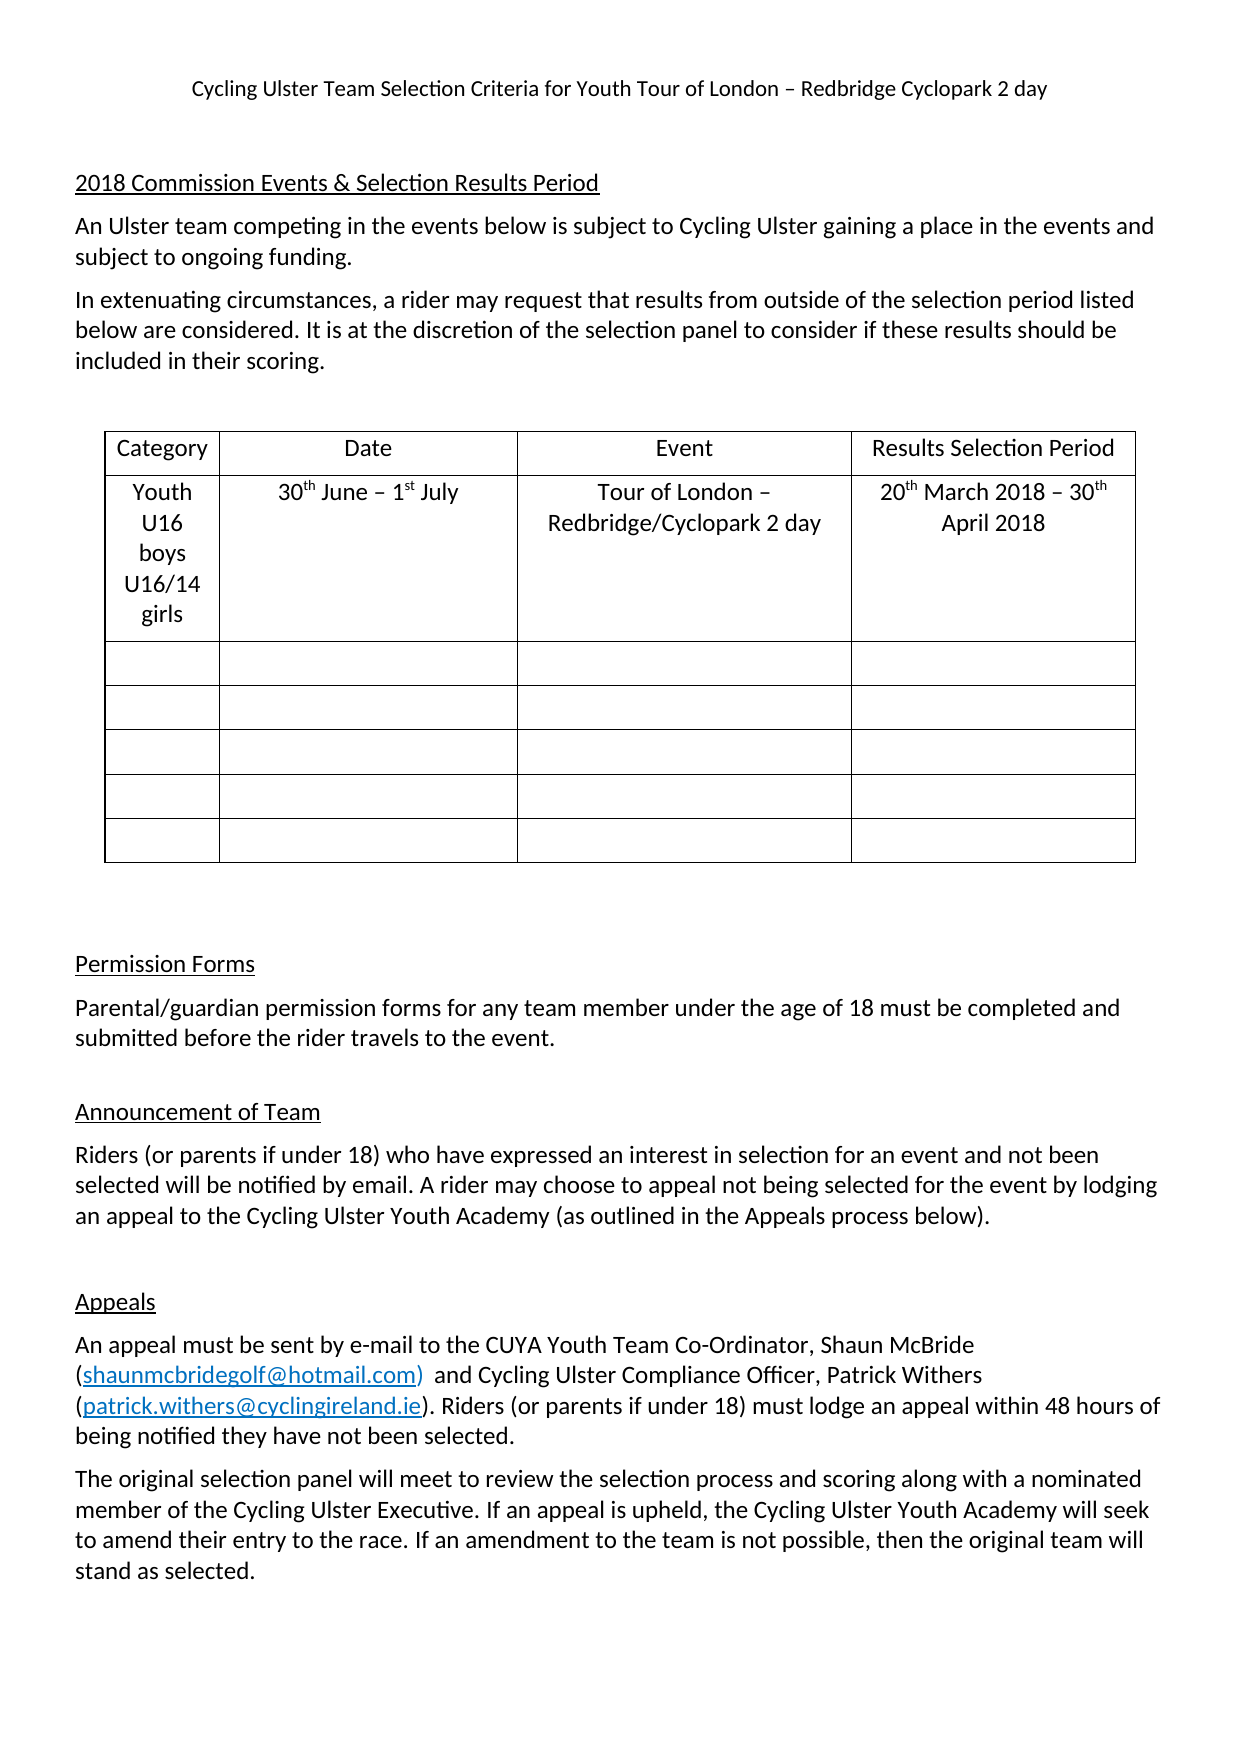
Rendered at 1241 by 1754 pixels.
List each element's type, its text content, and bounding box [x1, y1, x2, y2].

table_cell 20th March 2018 – 30th April 2018 [852, 476, 1135, 641]
text Announcement of Team [75, 1096, 1165, 1126]
table_header Results Selection Period [852, 432, 1135, 475]
text In extenuating circumstances, a rider may request that results from outside of the selection period listed below are considered. It is at the discretion of the selection panel to consider if these results should be included in their scoring. [75, 284, 1165, 376]
table_cell 30th June – 1st July [220, 476, 517, 641]
table_cell [106, 686, 219, 729]
table_cell [106, 775, 219, 817]
table_cell Tour of London – Redbridge/Cyclopark 2 day [518, 476, 851, 641]
table_header Event [518, 432, 851, 475]
table_cell Youth U16 boys U16/14 girls [106, 476, 219, 641]
table_cell [220, 819, 517, 862]
text Permission Forms [75, 949, 1165, 979]
table_cell [852, 730, 1135, 773]
table_cell [518, 819, 851, 862]
list Parental/guardian permission forms for any team member under the age of 18 must be completed and submitted before the rider travels to the event. [75, 992, 1165, 1053]
table_cell [518, 686, 851, 729]
text The original selection panel will meet to review the selection process and scoring along with a nominated member of the Cycling Ulster Executive. If an appeal is upheld, the Cycling Ulster Youth Academy will seek to amend their entry to the race. If an amendment to the team is not possible, then the original team will stand as selected. [75, 1463, 1165, 1586]
table_cell [852, 686, 1135, 729]
text 2018 Commission Events & Selection Results Period [75, 167, 1165, 198]
text Appeals [75, 1286, 1165, 1316]
table_cell [220, 775, 517, 817]
table_header Category [106, 432, 219, 475]
table_cell [518, 775, 851, 817]
table_cell [220, 642, 517, 685]
table_cell [852, 775, 1135, 817]
text An appeal must be sent by e-mail to the CUYA Youth Team Co-Ordinator, Shaun McBride (shaunmcbridegolf@hotmail.com) and Cycling Ulster Compliance Officer, Patrick Withers (patrick.withers@cyclingireland.ie). Riders (or parents if under 18) must lodge an appeal within 48 hours of being notified they have not been selected. [75, 1329, 1165, 1451]
table_header Date [220, 432, 517, 475]
table_cell [852, 642, 1135, 685]
table_cell [106, 730, 219, 773]
text Riders (or parents if under 18) who have expressed an interest in selection for an event and not been selected will be notified by email. A rider may choose to appeal not being selected for the event by lodging an appeal to the Cycling Ulster Youth Academy (as outlined in the Appeals process below). [75, 1139, 1165, 1230]
table_cell [106, 819, 219, 862]
table_cell [106, 642, 219, 685]
table_cell [518, 642, 851, 685]
table_cell [852, 819, 1135, 862]
table_cell [220, 686, 517, 729]
text An Ulster team competing in the events below is subject to Cycling Ulster gaining a place in the events and subject to ongoing funding. [75, 210, 1165, 271]
table_cell [518, 730, 851, 773]
table_cell [220, 730, 517, 773]
